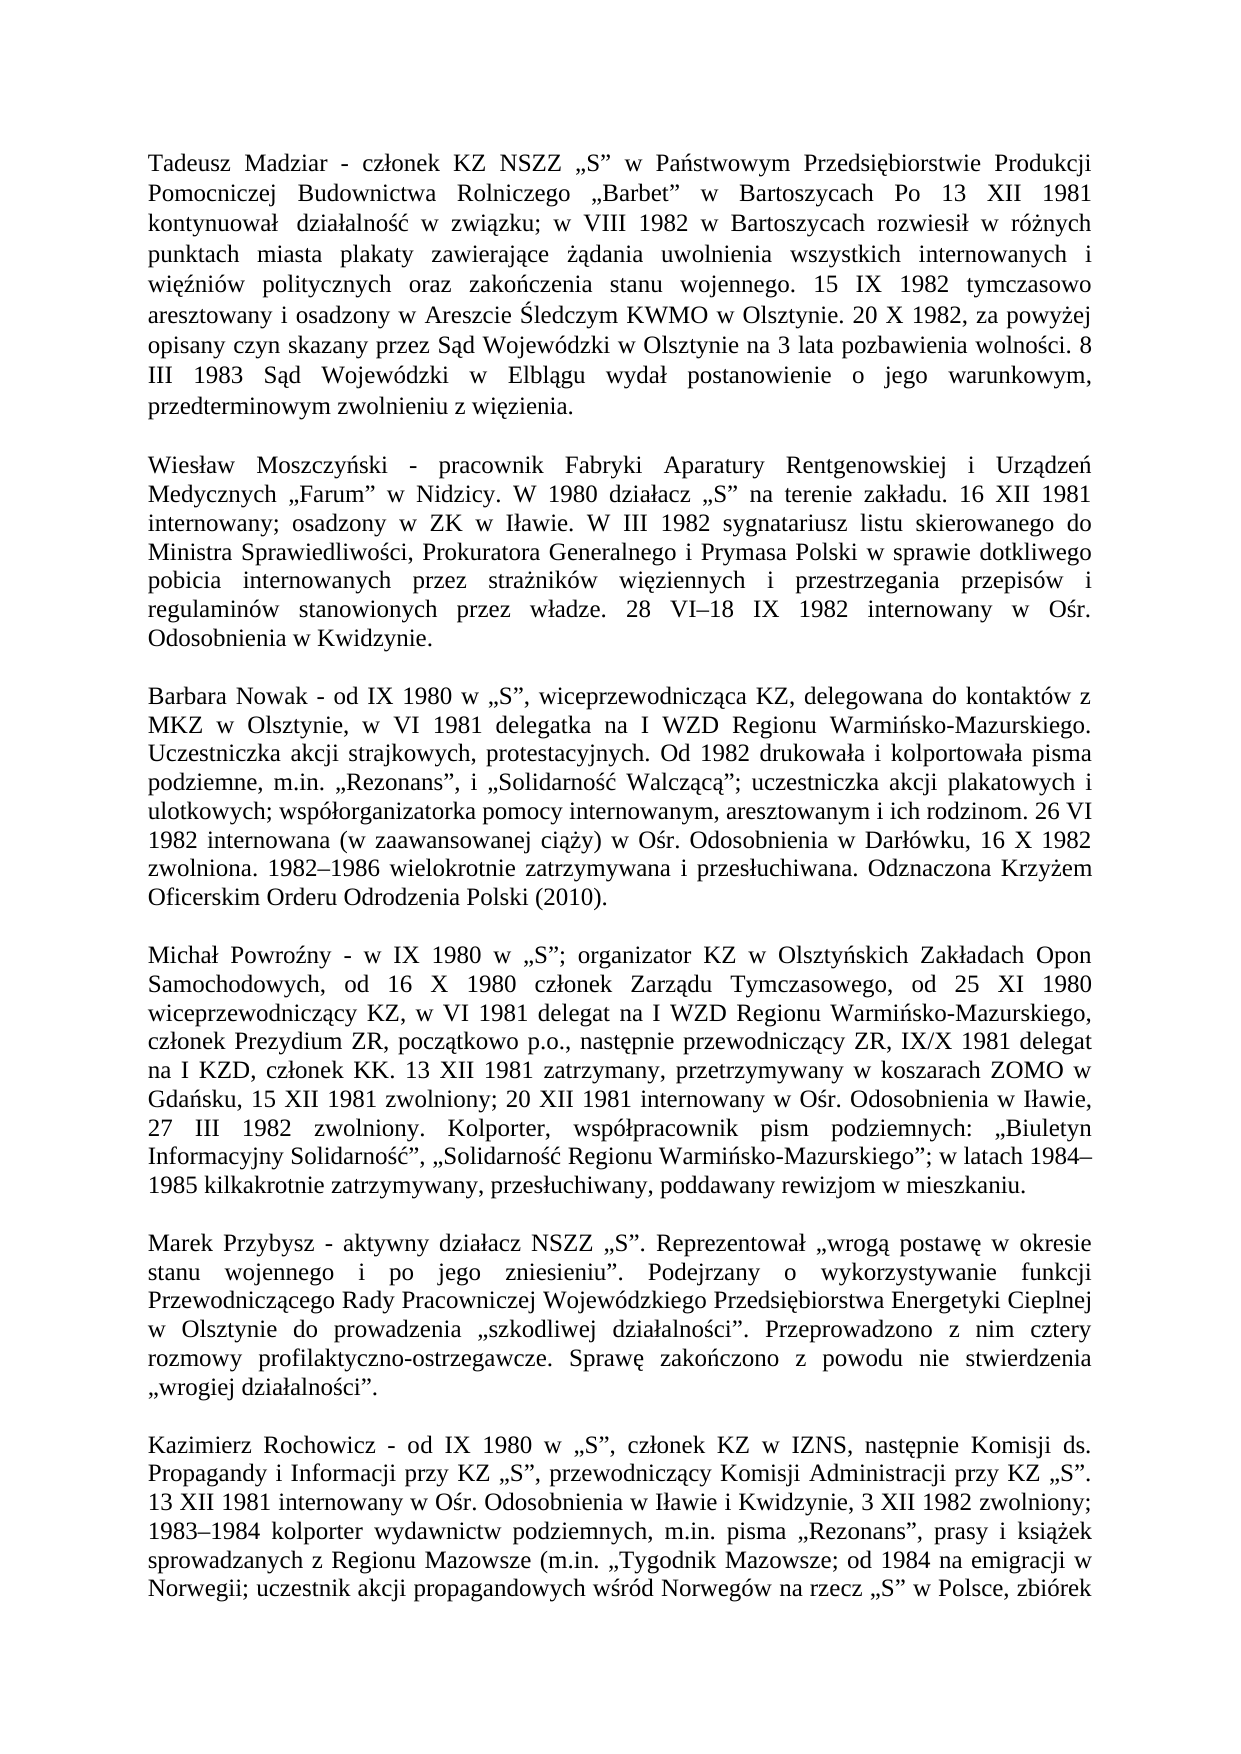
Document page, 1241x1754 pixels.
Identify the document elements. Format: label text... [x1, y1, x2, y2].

text Barbara Nowak - od IX 1980 w „S”, wiceprzewodnicząca KZ, delegowana do kontaktów z MKZ w Olsztynie, w VI 1981 delegatka na I WZD Regionu Warmińsko-Mazurskiego. Uczestniczka akcji strajkowych, protestacyjnych. Od 1982 drukowała i kolportowała pisma podziemne, m.in. „Rezonans”, i „Solidarność Walczącą”; uczestniczka akcji plakatowych i ulotkowych; współorganizatorka pomocy internowanym, aresztowanym i ich rodzinom. 26 VI 1982 internowana (w zaawansowanej ciąży) w Ośr. Odosobnienia w Darłówku, 16 X 1982 zwolniona. 1982–1986 wielokrotnie zatrzymywana i przesłuchiwana. Odznaczona Krzyżem Oficerskim Orderu Odrodzenia Polski (2010). [148, 681, 1093, 911]
text Wiesław Moszczyński - pracownik Fabryki Aparatury Rentgenowskiej i Urządzeń Medycznych „Farum” w Nidzicy. W 1980 działacz „S” na terenie zakładu. 16 XII 1981 internowany; osadzony w ZK w Iławie. W III 1982 sygnatariusz listu skierowanego do Ministra Sprawiedliwości, Prokuratora Generalnego i Prymasa Polski w sprawie dotkliwego pobicia internowanych przez strażników więziennych i przestrzegania przepisów i regulaminów stanowionych przez władze. 28 VI–18 IX 1982 internowany w Ośr. Odosobnienia w Kwidzynie. [148, 451, 1093, 652]
text Marek Przybysz - aktywny działacz NSZZ „S”. Reprezentował „wrogą postawę w okresie stanu wojennego i po jego zniesieniu”. Podejrzany o wykorzystywanie funkcji Przewodniczącego Rady Pracowniczej Wojewódzkiego Przedsiębiorstwa Energetyki Cieplnej w Olsztynie do prowadzenia „szkodliwej działalności”. Przeprowadzono z nim cztery rozmowy profilaktyczno-ostrzegawcze. Sprawę zakończono z powodu nie stwierdzenia „wrogiej działalności”. [148, 1228, 1093, 1401]
text Michał Powroźny - w IX 1980 w „S”; organizator KZ w Olsztyńskich Zakładach Opon Samochodowych, od 16 X 1980 członek Zarządu Tymczasowego, od 25 XI 1980 wiceprzewodniczący KZ, w VI 1981 delegat na I WZD Regionu Warmińsko-Mazurskiego, członek Prezydium ZR, początkowo p.o., następnie przewodniczący ZR, IX/X 1981 delegat na I KZD, członek KK. 13 XII 1981 zatrzymany, przetrzymywany w koszarach ZOMO w Gdańsku, 15 XII 1981 zwolniony; 20 XII 1981 internowany w Ośr. Odosobnienia w Iławie, 27 III 1982 zwolniony. Kolporter, współpracownik pism podziemnych: „Biuletyn Informacyjny Solidarność”, „Solidarność Regionu Warmińsko-Mazurskiego”; w latach 1984–1985 kilkakrotnie zatrzymywany, przesłuchiwany, poddawany rewizjom w mieszkaniu. [148, 940, 1093, 1199]
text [148, 1430, 1093, 1602]
text Tadeusz Madziar - członek KZ NSZZ „S” w Państwowym Przedsiębiorstwie Produkcji Pomocniczej Budownictwa Rolniczego „Barbet” w Bartoszycach Po 13 XII 1981 kontynuował działalność w związku; w VIII 1982 w Bartoszycach rozwiesił w różnych punktach miasta plakaty zawierające żądania uwolnienia wszystkich internowanych i więźniów politycznych oraz zakończenia stanu wojennego. 15 IX 1982 tymczasowo aresztowany i osadzony w Areszcie Śledczym KWMO w Olsztynie. 20 X 1982, za powyżej opisany czyn skazany przez Sąd Wojewódzki w Olsztynie na 3 lata pozbawienia wolności. 8 III 1983 Sąd Wojewódzki w Elblągu wydał postanowienie o jego warunkowym, przedterminowym zwolnieniu z więzienia. [148, 148, 1093, 420]
